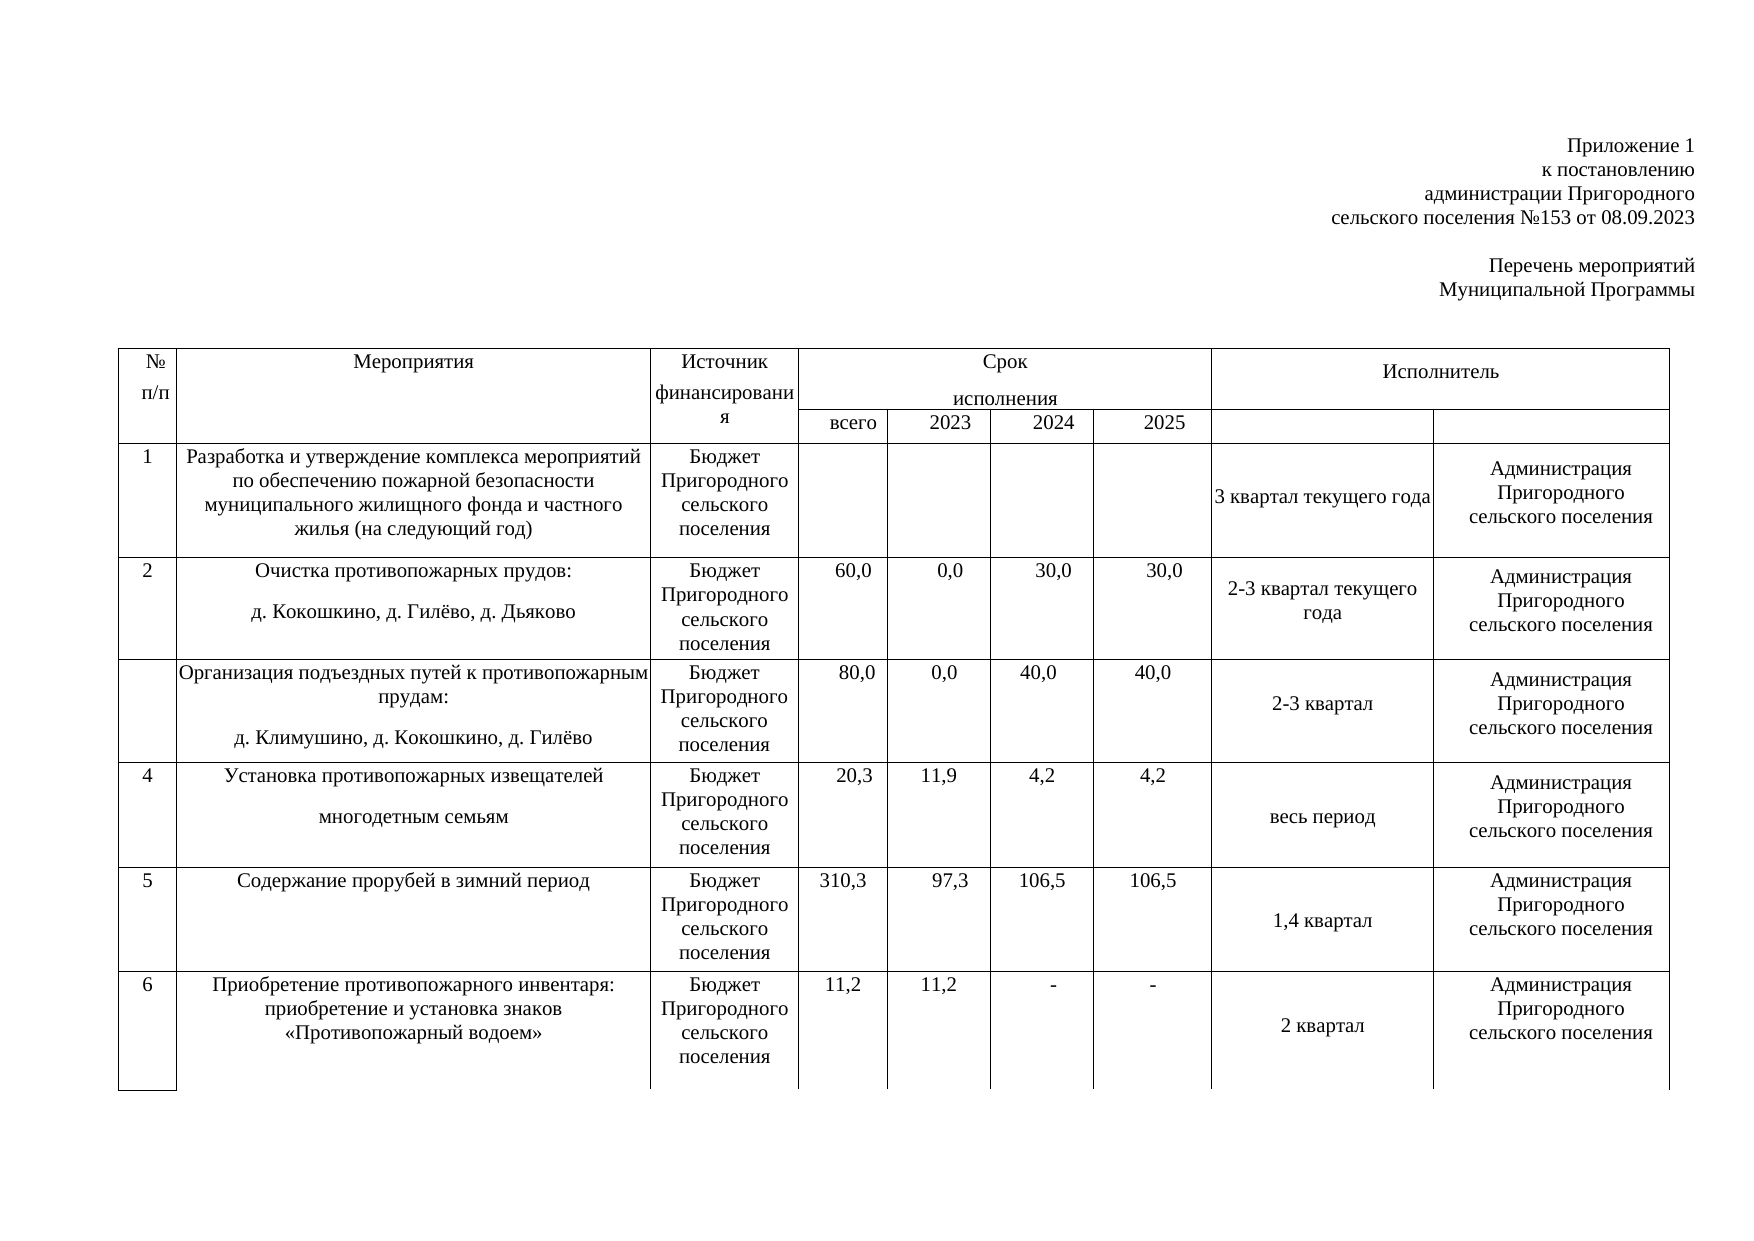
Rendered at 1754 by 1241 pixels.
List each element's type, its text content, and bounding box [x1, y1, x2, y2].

table_cell 20,3 [799, 763, 887, 867]
table_cell 11,9 [888, 763, 990, 867]
table_cell 310,3 [799, 868, 887, 971]
table_cell Разработка и утверждение комплекса мероприятий по обеспечению пожарной безопасности муниципального жилищного фонда и частного жилья (на следующий год) [177, 444, 650, 557]
table_cell - [990, 972, 1094, 1090]
text сельского поселения №153 от 08.09.2023 [118, 205, 1695, 229]
text Перечень мероприятий [118, 253, 1695, 277]
table_cell 80,0 [799, 660, 887, 762]
table_cell Содержание прорубей в зимний период [177, 868, 650, 971]
table_cell 11,2 [799, 972, 887, 1090]
table_cell 5 [119, 868, 176, 971]
table_cell [888, 444, 990, 557]
table_cell [1094, 444, 1211, 557]
table_cell 4,2 [991, 763, 1093, 867]
table_cell 30,0 [1094, 558, 1211, 659]
table_cell 3 квартал текущего года [1212, 444, 1433, 557]
table_cell 40,0 [991, 660, 1093, 762]
table_cell [991, 444, 1093, 557]
table_cell 4 [119, 763, 176, 867]
table_cell 106,5 [991, 868, 1093, 971]
table_cell 1 [119, 444, 176, 557]
table_cell 6 [119, 972, 176, 1090]
table_cell Администрация Пригородного сельского поселения [1434, 660, 1669, 762]
table_cell Организация подъездных путей к противопожарным прудам: д. Климушино, д. Кокошкино, д. Гилёво [177, 660, 650, 762]
table_cell Администрация Пригородного сельского поселения [1434, 868, 1669, 971]
text администрации Пригородного [118, 181, 1695, 205]
table_header Срок исполнения [799, 349, 1211, 408]
table_cell 1,4 квартал [1212, 868, 1433, 971]
table_cell 0,0 [888, 660, 990, 762]
table_cell Бюджет Пригородного сельского поселения [651, 558, 798, 659]
table_cell Бюджет Пригородного сельского поселения [651, 444, 798, 557]
table_cell 2025 [1094, 410, 1211, 442]
table_cell 2 [119, 558, 176, 659]
table_header Мероприятия [177, 349, 650, 442]
table_cell весь период [1212, 763, 1433, 867]
table_cell 2023 [888, 410, 990, 442]
text к постановлению [118, 157, 1695, 181]
table_cell 0,0 [888, 558, 990, 659]
table_cell 2-3 квартал текущего года [1212, 558, 1433, 659]
table_cell Администрация Пригородного сельского поселения [1434, 444, 1669, 557]
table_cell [1433, 972, 1669, 1090]
table_cell [119, 660, 176, 762]
table_cell [799, 444, 887, 557]
table_cell всего [799, 410, 887, 442]
table_cell 4,2 [1094, 763, 1211, 867]
table_cell Администрация Пригородного сельского поселения [1434, 558, 1669, 659]
table_cell Установка противопожарных извещателей многодетным семьям [177, 763, 650, 867]
table_cell 106,5 [1094, 868, 1211, 971]
table_header № п/п [119, 349, 176, 442]
table_cell 2024 [991, 410, 1093, 442]
table_cell 11,2 [887, 972, 990, 1090]
table_cell Приобретение противопожарного инвентаря: приобретение и установка знаков «Противопожарный водоем» [177, 972, 651, 1090]
table_cell 97,3 [888, 868, 990, 971]
table_cell 30,0 [991, 558, 1093, 659]
table_cell Бюджет Пригородного сельского поселения [651, 763, 798, 867]
table_cell Бюджет Пригородного сельского поселения [651, 660, 798, 762]
table_cell 2 квартал [1212, 972, 1433, 1090]
table_cell [1212, 410, 1433, 442]
table_cell [1434, 410, 1669, 442]
text Приложение 1 [118, 133, 1695, 157]
text Муниципальной Программы [118, 277, 1695, 301]
table_cell 40,0 [1094, 660, 1211, 762]
table_cell Бюджет Пригородного сельского поселения [651, 972, 798, 1090]
table_header Источник финансирования [651, 349, 798, 442]
table_cell Бюджет Пригородного сельского поселения [651, 868, 798, 971]
table_cell Администрация Пригородного сельского поселения [1434, 763, 1669, 867]
table_cell Очистка противопожарных прудов: д. Кокошкино, д. Гилёво, д. Дьяково [177, 558, 650, 659]
table_cell - [1094, 972, 1212, 1090]
table_cell 2-3 квартал [1212, 660, 1433, 762]
table_cell 60,0 [799, 558, 887, 659]
table_header Исполнитель [1212, 349, 1669, 408]
